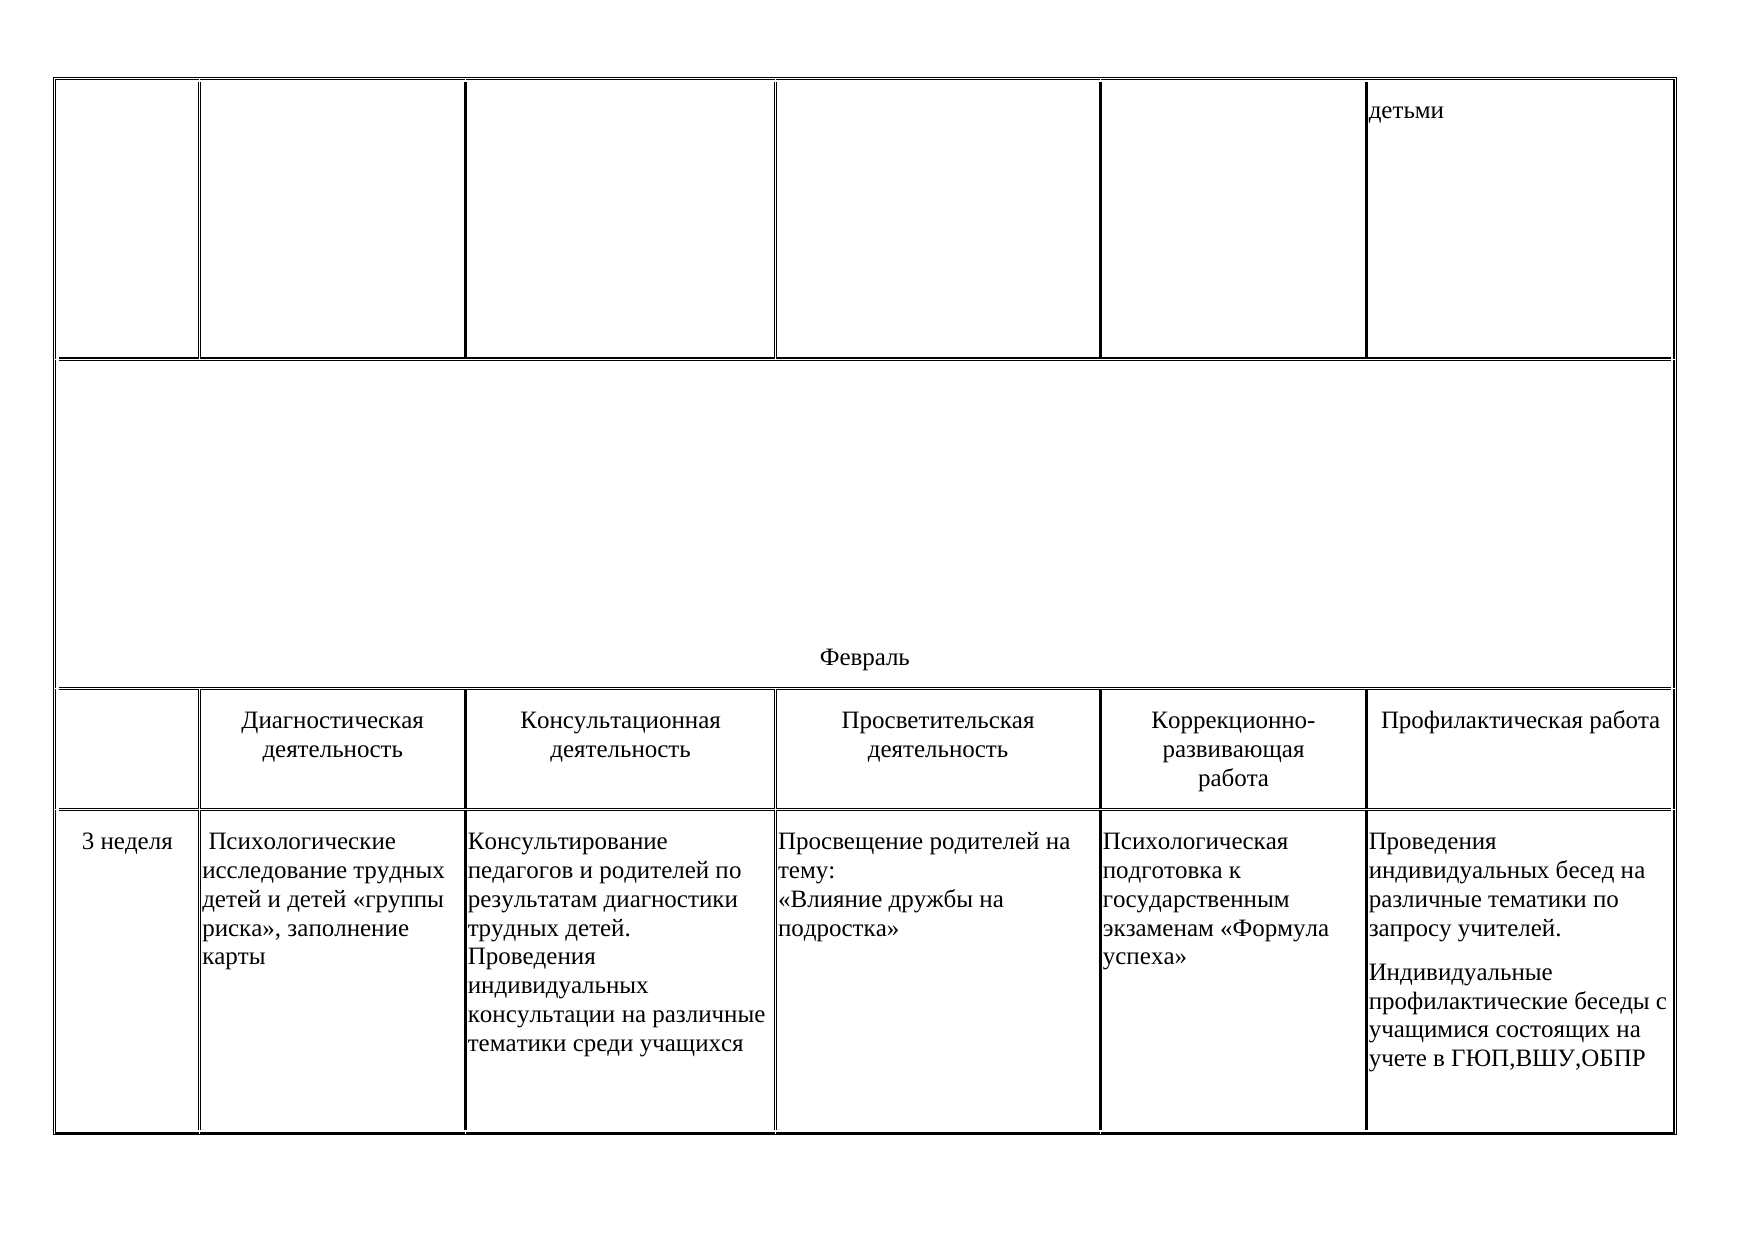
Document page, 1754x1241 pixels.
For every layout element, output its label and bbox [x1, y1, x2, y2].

table_header [51, 75, 1689, 1137]
